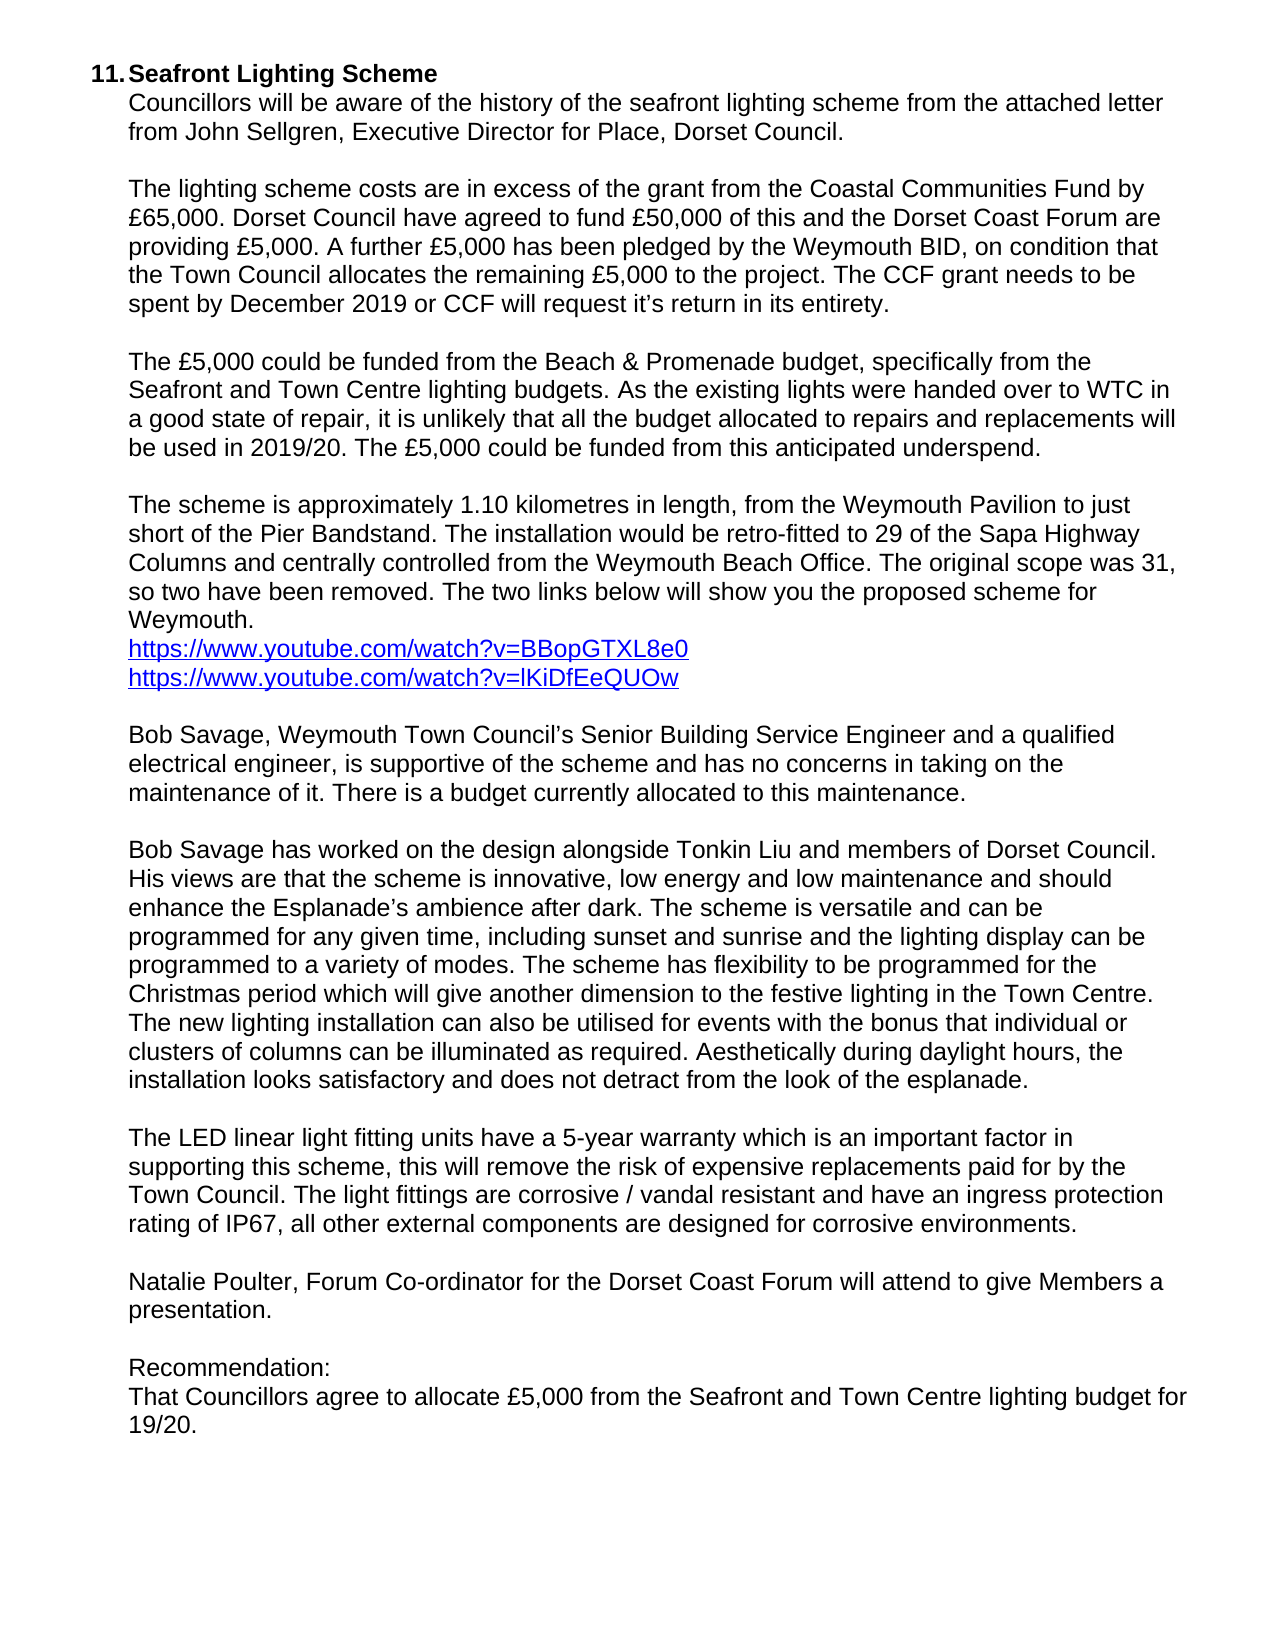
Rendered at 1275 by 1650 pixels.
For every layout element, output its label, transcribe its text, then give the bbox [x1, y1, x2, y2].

text Bob Savage, Weymouth Town Council’s Senior Building Service Engineer and a qualified electrical engineer, is supportive of the scheme and has no concerns in taking on the maintenance of it. There is a budget currently allocated to this maintenance. [128, 720, 1181, 807]
text That Councillors agree to allocate £5,000 from the Seafront and Town Centre lighting budget for 19/20. [128, 1382, 1191, 1439]
text The LED linear light fitting units have a 5-year warranty which is an important factor in supporting this scheme, this will remove the risk of expensive replacements paid for by the Town Council. The light fittings are corrosive / vandal resistant and have an ingress protection rating of IP67, all other external components are designed for corrosive environments. [128, 1123, 1181, 1238]
text The £5,000 could be funded from the Beach & Promenade budget, specifically from the Seafront and Town Centre lighting budgets. As the existing lights were handed over to WTC in a good state of repair, it is unlikely that all the budget allocated to repairs and replacements will be used in 2019/20. The £5,000 could be funded from this anticipated underspend. [128, 347, 1191, 462]
text Natalie Poulter, Forum Co-ordinator for the Dorset Coast Forum will attend to give Members a presentation. [128, 1267, 1191, 1324]
text https://www.youtube.com/watch?v=lKiDfEeQUOw [128, 663, 1191, 692]
text Recommendation: [128, 1353, 1191, 1382]
list Seafront Lighting Scheme [91, 59, 1191, 88]
text Councillors will be aware of the history of the seafront lighting scheme from the attached letter from John Sellgren, Executive Director for Place, Dorset Council. [128, 88, 1191, 145]
text His views are that the scheme is innovative, low energy and low maintenance and should enhance the Esplanade’s ambience after dark. The scheme is versatile and can be programmed for any given time, including sunset and sunrise and the lighting display can be programmed to a variety of modes. The scheme has flexibility to be programmed for the Christmas period which will give another dimension to the festive lighting in the Town Centre. The new lighting installation can also be utilised for events with the bonus that individual or clusters of columns can be illuminated as required. Aesthetically during daylight hours, the installation looks satisfactory and does not detract from the look of the esplanade. [128, 864, 1181, 1094]
text Bob Savage has worked on the design alongside Tonkin Liu and members of Dorset Council. [128, 835, 1181, 864]
text https://www.youtube.com/watch?v=BBopGTXL8e0 [128, 634, 1191, 663]
text The scheme is approximately 1.10 kilometres in length, from the Weymouth Pavilion to just short of the Pier Bandstand. The installation would be retro-fitted to 29 of the Sapa Highway Columns and centrally controlled from the Weymouth Beach Office. The original scope was 31, so two have been removed. The two links below will show you the proposed scheme for Weymouth. [128, 490, 1191, 634]
text The lighting scheme costs are in excess of the grant from the Coastal Communities Fund by £65,000. Dorset Council have agreed to fund £50,000 of this and the Dorset Coast Forum are providing £5,000. A further £5,000 has been pledged by the Weymouth BID, on condition that the Town Council allocates the remaining £5,000 to the project. The CCF grant needs to be spent by December 2019 or CCF will request it’s return in its entirety. [128, 174, 1191, 318]
